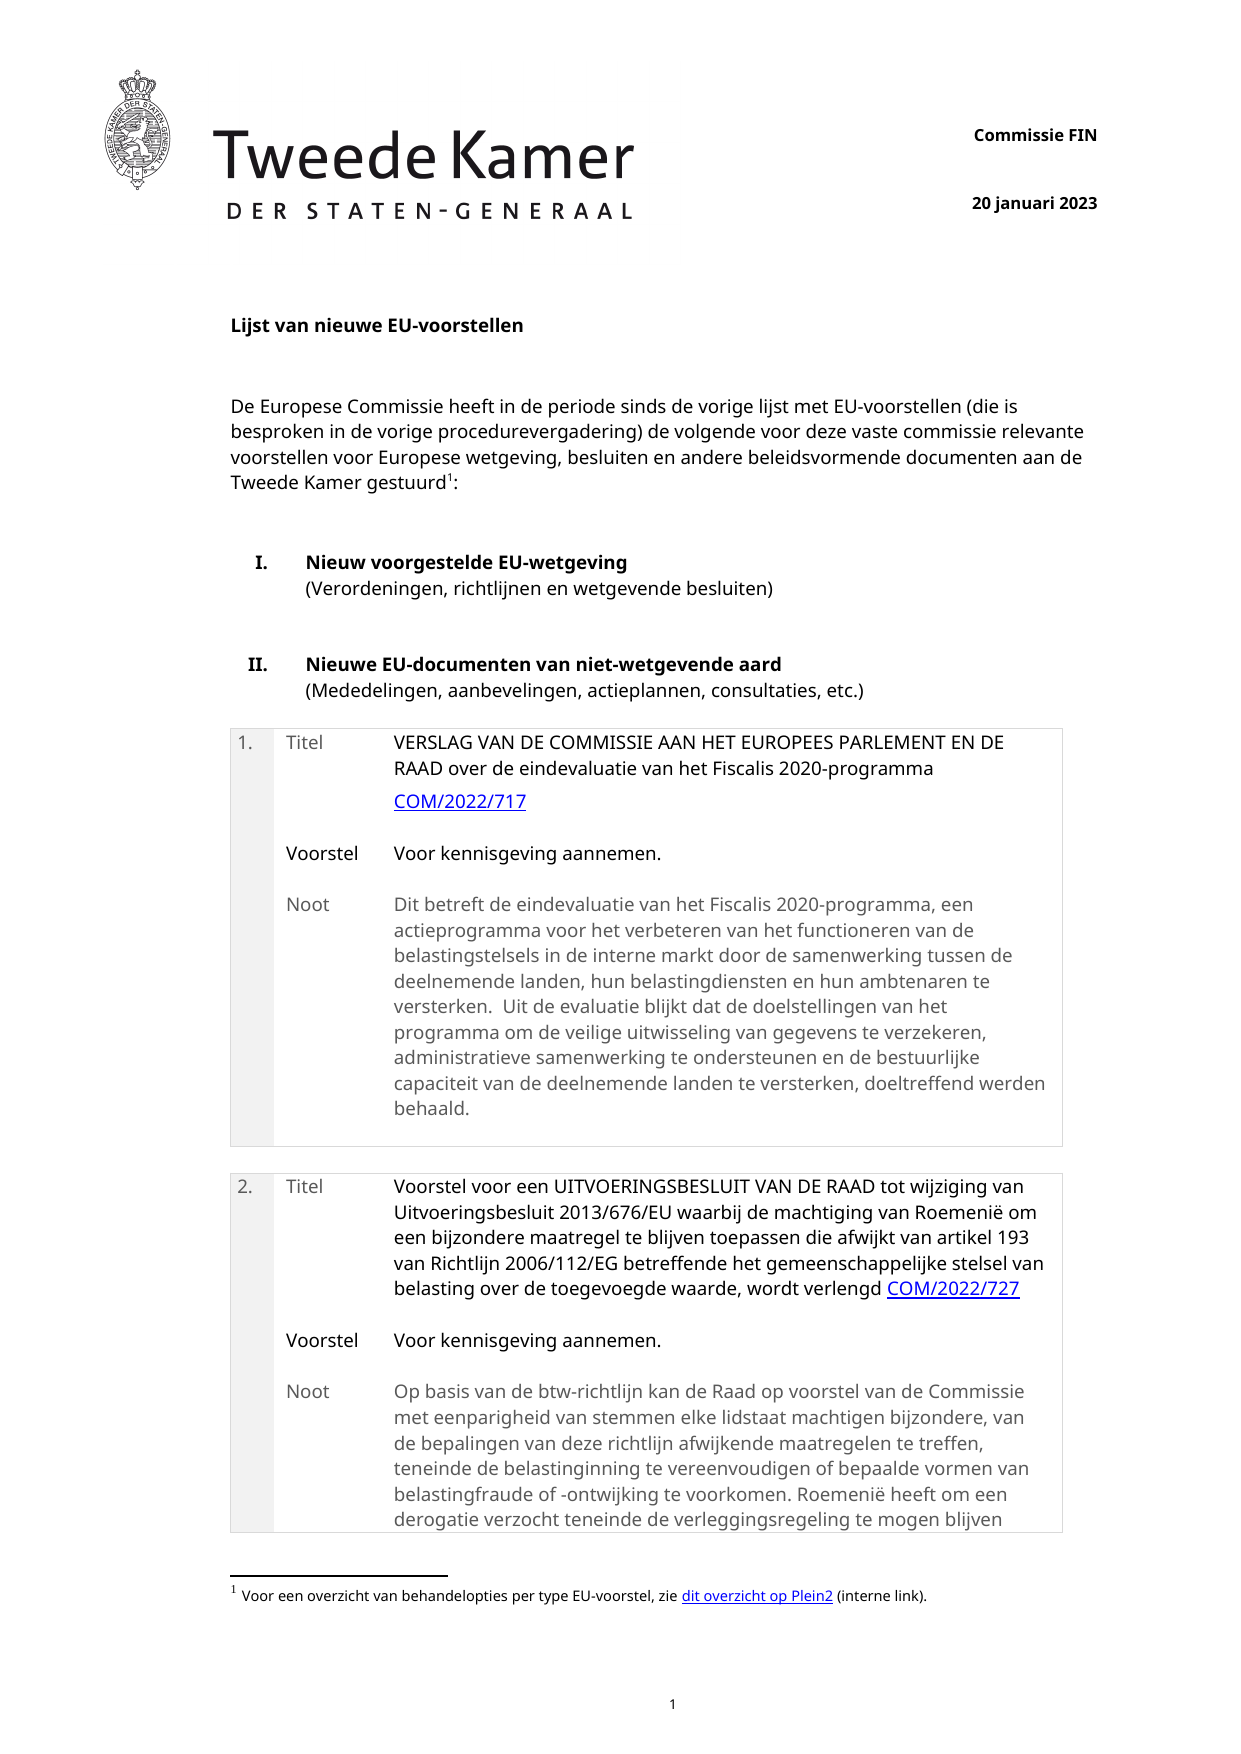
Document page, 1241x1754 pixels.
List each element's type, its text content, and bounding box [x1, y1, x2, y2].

list Nieuwe EU-documenten van niet-wetgevende aard (Mededelingen, aanbevelingen, actieplannen, consultaties, etc.) [268, 652, 1098, 703]
list Nieuw voorgestelde EU-wetgeving (Verordeningen, richtlijnen en wetgevende besluiten) [268, 550, 1098, 601]
text De Europese Commissie heeft in de periode sinds de vorige lijst met EU-voorstellen (die is besproken in de vorige procedurevergadering) de volgende voor deze vaste commissie relevante voorstellen voor Europese wetgeving, besluiten en andere beleidsvormende documenten aan de Tweede Kamer gestuurd: [230, 393, 1098, 495]
table_cell Noot [275, 890, 382, 1146]
text Lijst van nieuwe EU-voorstellen [230, 313, 1098, 338]
table_cell Dit betreft de eindevaluatie van het Fiscalis 2020-programma, een actieprogramma voor het verbeteren van het functioneren van de belastingstelsels in de interne markt door de samenwerking tussen de deelnemende landen, hun belastingdiensten en hun ambtenaren te versterken. Uit de evaluatie blijkt dat de doelstellingen van het programma om de veilige uitwisseling van gegevens te verzekeren, administratieve samenwerking te ondersteunen en de bestuurlijke capaciteit van de deelnemende landen te versterken, doeltreffend werden behaald. [383, 890, 1062, 1146]
table_cell Voor kennisgeving aannemen. [383, 1326, 1062, 1378]
table_header Titel [275, 1174, 382, 1326]
table_header Voorstel voor een UITVOERINGSBESLUIT VAN DE RAAD tot wijziging van Uitvoeringsbesluit 2013/676/EU waarbij de machtiging van Roemenië om een bijzondere maatregel te blijven toepassen die afwijkt van artikel 193 van Richtlijn 2006/112/EG betreffende het gemeenschappelijke stelsel van belasting over de toegevoegde waarde, wordt verlengd COM/2022/727 [383, 1174, 1062, 1326]
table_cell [383, 1378, 1062, 1532]
picture [177, 61, 681, 265]
table_header VERSLAG VAN DE COMMISSIE AAN HET EUROPEES PARLEMENT EN DE RAAD over de eindevaluatie van het Fiscalis 2020-programma COM/2022/717 [383, 729, 1062, 839]
table_cell Voorstel [275, 839, 382, 890]
table_cell Noot [275, 1378, 382, 1532]
table_cell Voor kennisgeving aannemen. [383, 839, 1062, 890]
table_header [231, 1174, 274, 1532]
table_header Titel [275, 729, 382, 839]
picture [102, 61, 174, 265]
table_header [231, 729, 274, 1146]
table_cell Voorstel [275, 1326, 382, 1378]
